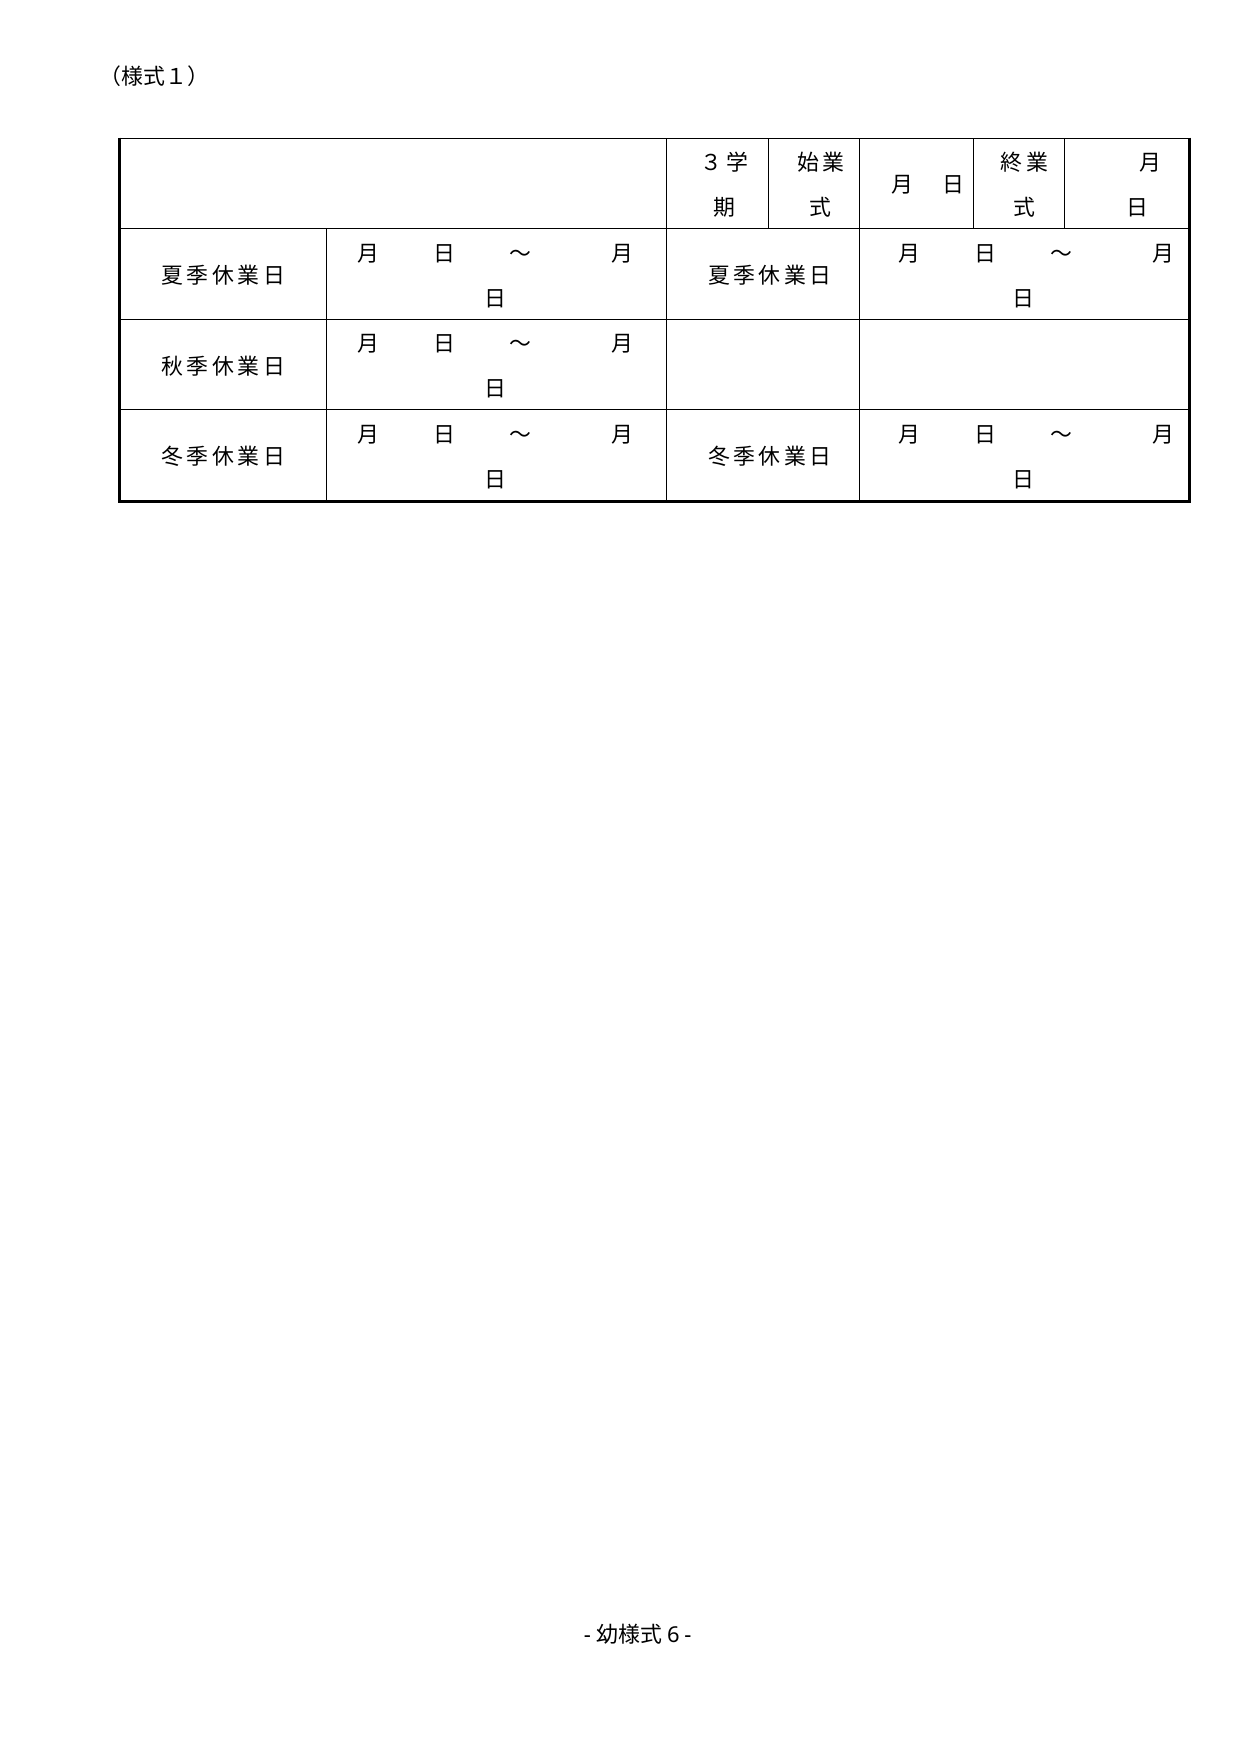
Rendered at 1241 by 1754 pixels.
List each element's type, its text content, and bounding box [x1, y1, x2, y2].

table_cell 冬季休業日 [121, 410, 326, 500]
table_cell 夏季休業日 [121, 229, 326, 319]
table_cell 月 日 [1065, 139, 1188, 228]
table_cell [860, 320, 1188, 409]
table_cell 冬季休業日 [667, 410, 859, 500]
table_cell 秋季休業日 [121, 320, 326, 409]
table_cell 月 日 ～ 月 日 [327, 320, 666, 409]
table_cell 月 日 ～ 月 日 [327, 229, 666, 319]
table_cell 夏季休業日 [667, 229, 859, 319]
table_cell [667, 320, 859, 409]
table_cell 月 日 ～ 月 日 [860, 229, 1188, 319]
table_cell 月 日 ～ 月 日 [860, 410, 1188, 500]
table_cell 月 日 [860, 139, 973, 228]
table_cell ３学期 [667, 139, 768, 228]
table_cell [121, 139, 666, 228]
table_cell 月 日 ～ 月 日 [327, 410, 666, 500]
table_cell 始業式 [769, 139, 859, 228]
table_cell 終業式 [974, 139, 1064, 228]
